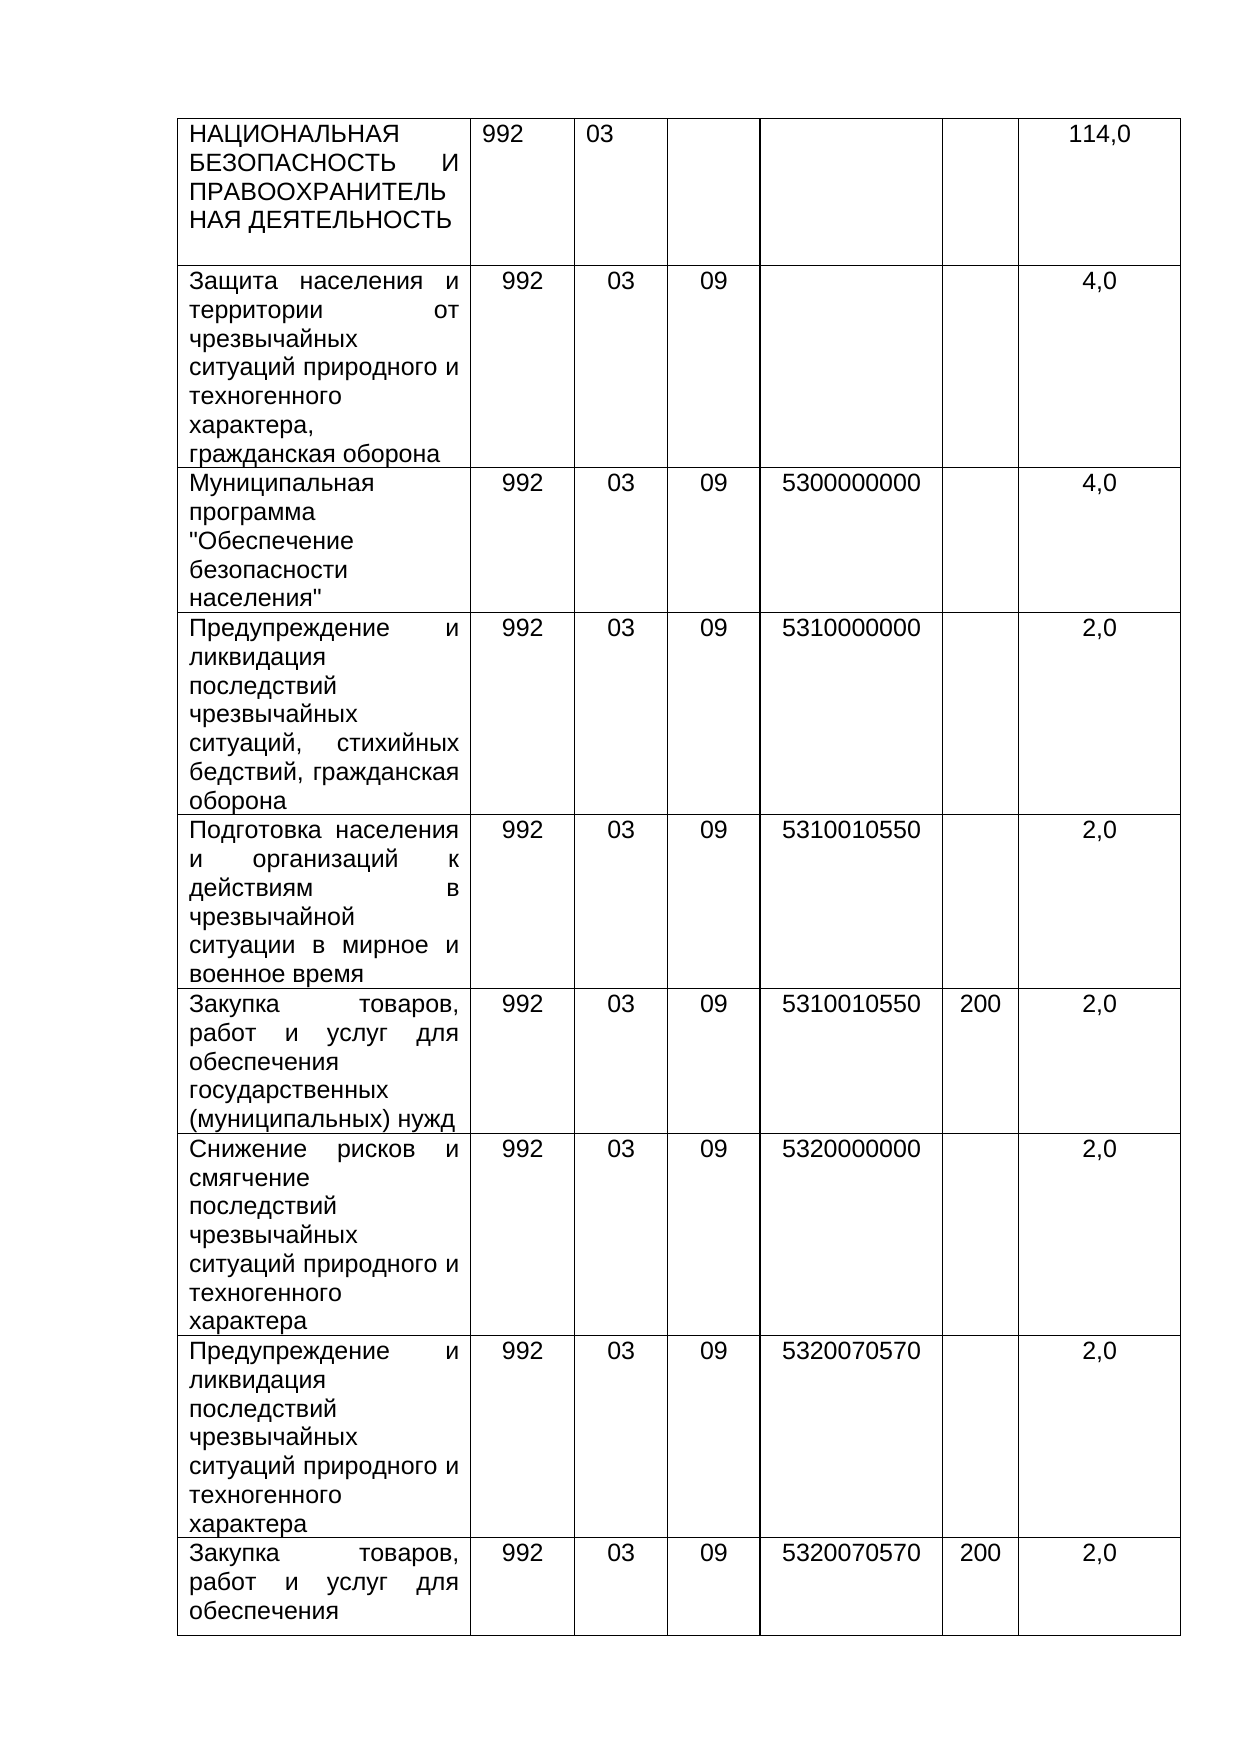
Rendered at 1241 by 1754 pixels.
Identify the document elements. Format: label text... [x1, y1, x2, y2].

table_cell [668, 119, 759, 265]
table_cell 03 [575, 119, 667, 265]
table_cell 03 [575, 989, 667, 1133]
table_cell 4,0 [1019, 468, 1180, 612]
table_cell 03 [575, 468, 667, 612]
table_cell 2,0 [1019, 815, 1180, 988]
table_cell 992 [471, 266, 574, 467]
table_cell НАЦИОНАЛЬНАЯ БЕЗОПАСНОСТЬ И ПРАВООХРАНИТЕЛЬНАЯ ДЕЯТЕЛЬНОСТЬ [178, 119, 470, 265]
table_cell [943, 1134, 1018, 1335]
table_cell 03 [575, 1134, 667, 1335]
table_cell [761, 266, 942, 467]
table_cell Закупка товаров, работ и услуг для обеспечения государственных (муниципальных) нужд [178, 989, 470, 1133]
table_cell 992 [471, 1134, 574, 1335]
table_cell 992 [471, 468, 574, 612]
table_cell 992 [471, 119, 574, 265]
table_cell [943, 119, 1018, 265]
table_cell 09 [668, 613, 759, 814]
table_cell [943, 1336, 1018, 1537]
table_cell 03 [575, 613, 667, 814]
table_cell 992 [471, 1336, 574, 1537]
table_cell Муниципальная программа "Обеспечение безопасности населения" [178, 468, 470, 612]
table_cell 2,0 [1019, 1336, 1180, 1537]
table_cell 5310000000 [761, 613, 942, 814]
table_cell 5310010550 [761, 815, 942, 988]
table_cell 09 [668, 1336, 759, 1537]
table_cell 03 [575, 1336, 667, 1537]
table_cell 03 [575, 266, 667, 467]
table_cell 03 [575, 1538, 667, 1635]
table_cell 992 [471, 815, 574, 988]
table_cell [943, 266, 1018, 467]
table_cell 09 [668, 1134, 759, 1335]
table_cell 5320070570 [761, 1538, 942, 1635]
table_cell 09 [668, 989, 759, 1133]
table_cell 5300000000 [761, 468, 942, 612]
table_cell 200 [943, 989, 1018, 1133]
table_cell 5310010550 [761, 989, 942, 1133]
table_cell 992 [471, 989, 574, 1133]
table_cell 200 [943, 1538, 1018, 1635]
table_cell [943, 613, 1018, 814]
table_cell 2,0 [1019, 1538, 1180, 1635]
table_cell Защита населения и территории от чрезвычайных ситуаций природного и техногенного характера, гражданская оборона [178, 266, 470, 467]
table_cell 2,0 [1019, 613, 1180, 814]
table_cell 09 [668, 468, 759, 612]
table_cell 09 [668, 1538, 759, 1635]
table_cell 2,0 [1019, 1134, 1180, 1335]
table_cell 2,0 [1019, 989, 1180, 1133]
table_cell Снижение рисков и смягчение последствий чрезвычайных ситуаций природного и техногенного характера [178, 1134, 470, 1335]
table_cell 5320070570 [761, 1336, 942, 1537]
table_cell 114,0 [1019, 119, 1180, 265]
table_cell 4,0 [1019, 266, 1180, 467]
table_cell 09 [668, 266, 759, 467]
table_cell Предупреждение и ликвидация последствий чрезвычайных ситуаций, стихийных бедствий, гражданская оборона [178, 613, 470, 814]
table_cell Подготовка населения и организаций к действиям в чрезвычайной ситуации в мирное и военное время [178, 815, 470, 988]
table_cell [943, 815, 1018, 988]
table_cell 992 [471, 613, 574, 814]
table_cell Предупреждение и ликвидация последствий чрезвычайных ситуаций природного и техногенного характера [178, 1336, 470, 1537]
table_cell 09 [668, 815, 759, 988]
table_cell [943, 468, 1018, 612]
table_cell 03 [575, 815, 667, 988]
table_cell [178, 1538, 470, 1635]
table_cell [761, 119, 942, 265]
table_cell 992 [471, 1538, 574, 1635]
table_cell 5320000000 [761, 1134, 942, 1335]
